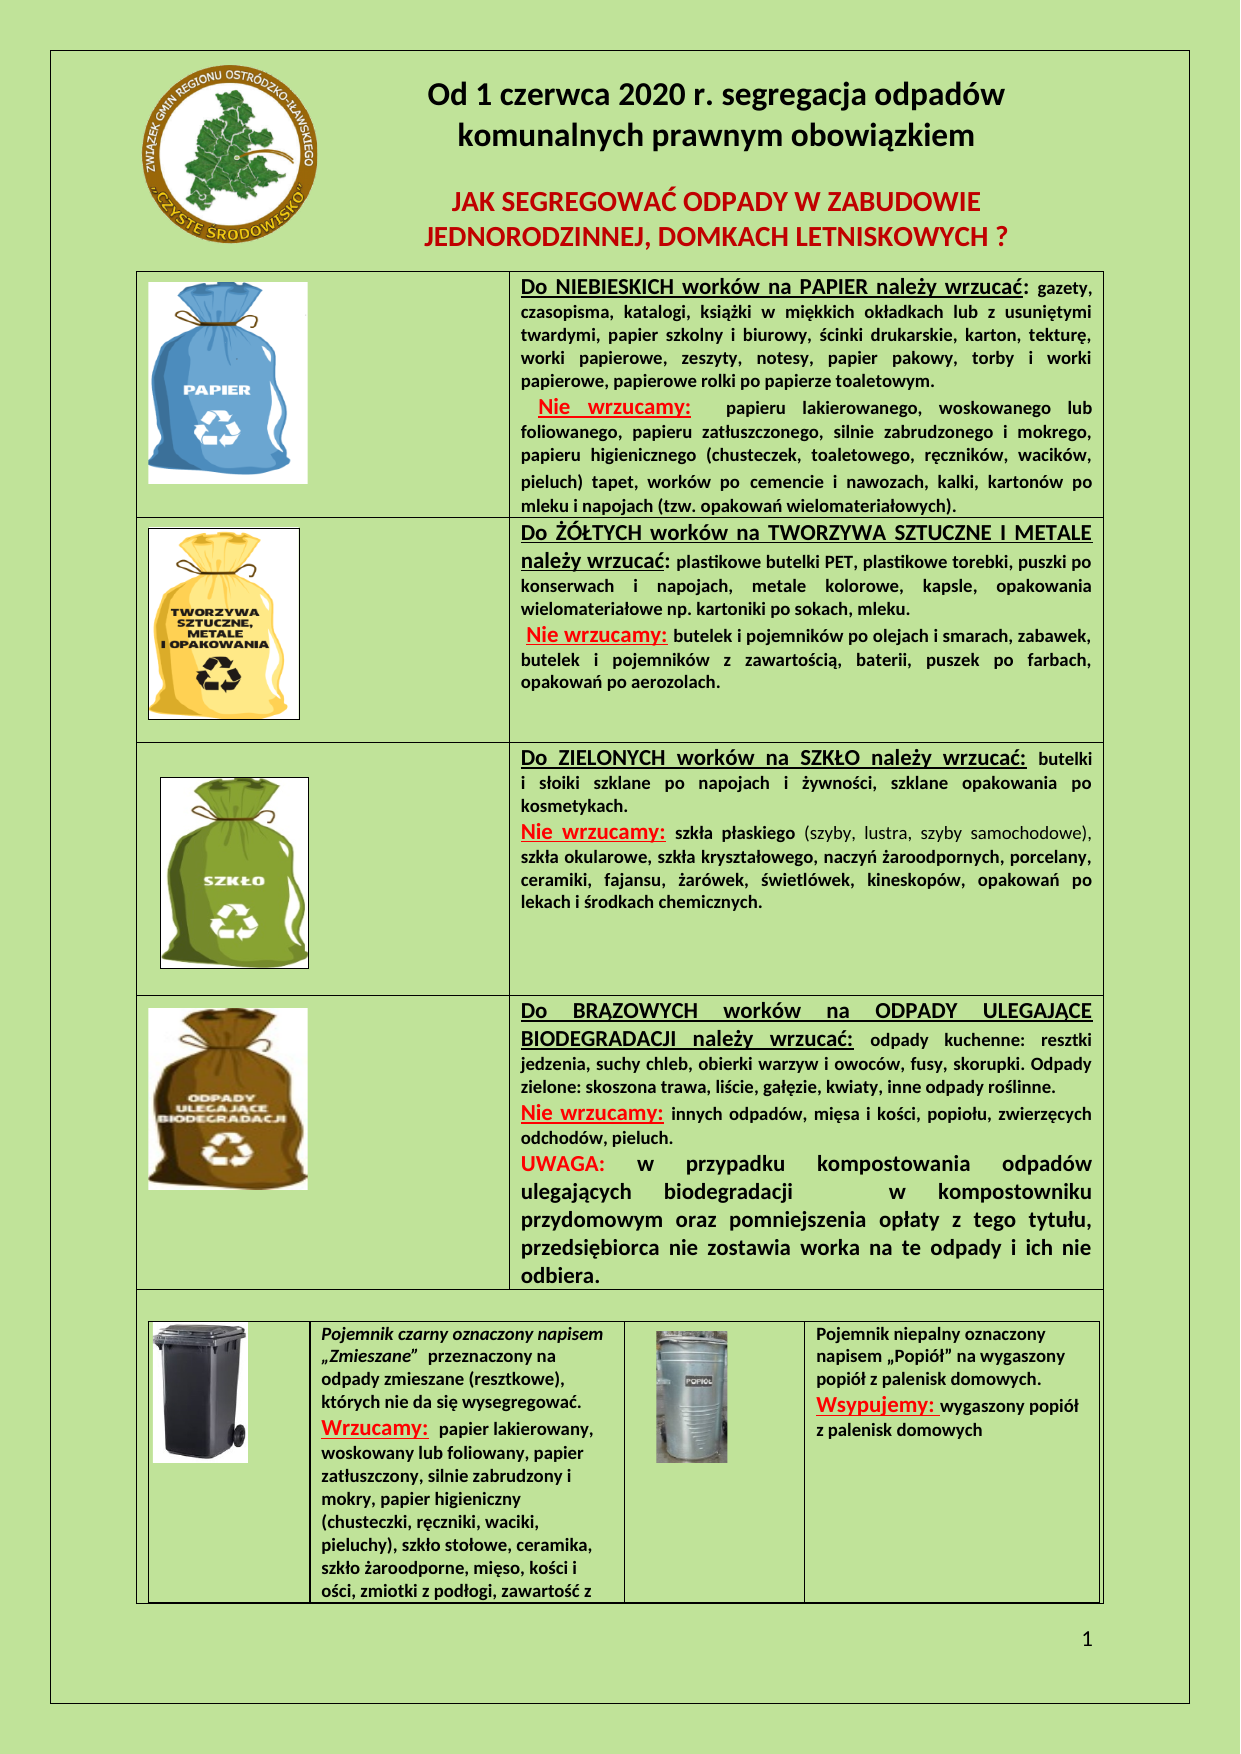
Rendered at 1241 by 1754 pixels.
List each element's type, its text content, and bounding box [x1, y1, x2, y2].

table_cell Do ŻÓŁTYCH worków na TWORZYWA SZTUCZNE I METALE należy wrzucać: plastikowe butelki PET, plastikowe torebki, puszki po konserwach i napojach, metale kolorowe, kapsle, opakowania wielomateriałowe np. kartoniki po sokach, mleku. Nie wrzucamy: butelek i pojemników po olejach i smarach, zabawek, butelek i pojemników z zawartością, baterii, puszek po farbach, opakowań po aerozolach. [510, 518, 1103, 742]
table_cell Do ZIELONYCH worków na SZKŁO należy wrzucać: butelki i słoiki szklane po napojach i żywności, szklane opakowania po kosmetykach. Nie wrzucamy: szkła płaskiego (szyby, lustra, szyby samochodowe), szkła okularowe, szkła kryształowego, naczyń żaroodpornych, porcelany, ceramiki, fajansu, żarówek, świetlówek, kineskopów, opakowań po lekach i środkach chemicznych. [510, 743, 1103, 995]
picture [148, 1008, 308, 1190]
table_header [137, 272, 509, 517]
table_header Do NIEBIESKICH worków na PAPIER należy wrzucać: gazety, czasopisma, katalogi, książki w miękkich okładkach lub z usuniętymi twardymi, papier szkolny i biurowy, ścinki drukarskie, karton, tekturę, worki papierowe, zeszyty, notesy, papier pakowy, torby i worki papierowe, papierowe rolki po papierze toaletowym. Nie wrzucamy: papieru lakierowanego, woskowanego lub foliowanego, papieru zatłuszczonego, silnie zabrudzonego i mokrego, papieru higienicznego (chusteczek, toaletowego, ręczników, wacików, pieluch) tapet, worków po cemencie i nawozach, kalki, kartonów po mleku i napojach (tzw. opakowań wielomateriałowych). [510, 272, 1103, 517]
table_cell [137, 1290, 1103, 1603]
table_cell [137, 743, 509, 995]
picture [148, 282, 308, 484]
picture [141, 65, 318, 244]
picture [656, 1331, 728, 1463]
table_cell [137, 518, 509, 742]
table_cell Do BRĄZOWYCH worków na ODPADY ULEGAJĄCE BIODEGRADACJI należy wrzucać: odpady kuchenne: resztki jedzenia, suchy chleb, obierki warzyw i owoców, fusy, skorupki. Odpady zielone: skoszona trawa, liście, gałęzie, kwiaty, inne odpady roślinne. Nie wrzucamy: innych odpadów, mięsa i kości, popiołu, zwierzęcych odchodów, pieluch. UWAGA: w przypadku kompostowania odpadów ulegających biodegradacji w kompostowniku przydomowym oraz pomniejszenia opłaty z tego tytułu, przedsiębiorca nie zostawia worka na te odpady i ich nie odbiera. [510, 996, 1103, 1289]
table_cell [137, 996, 509, 1289]
